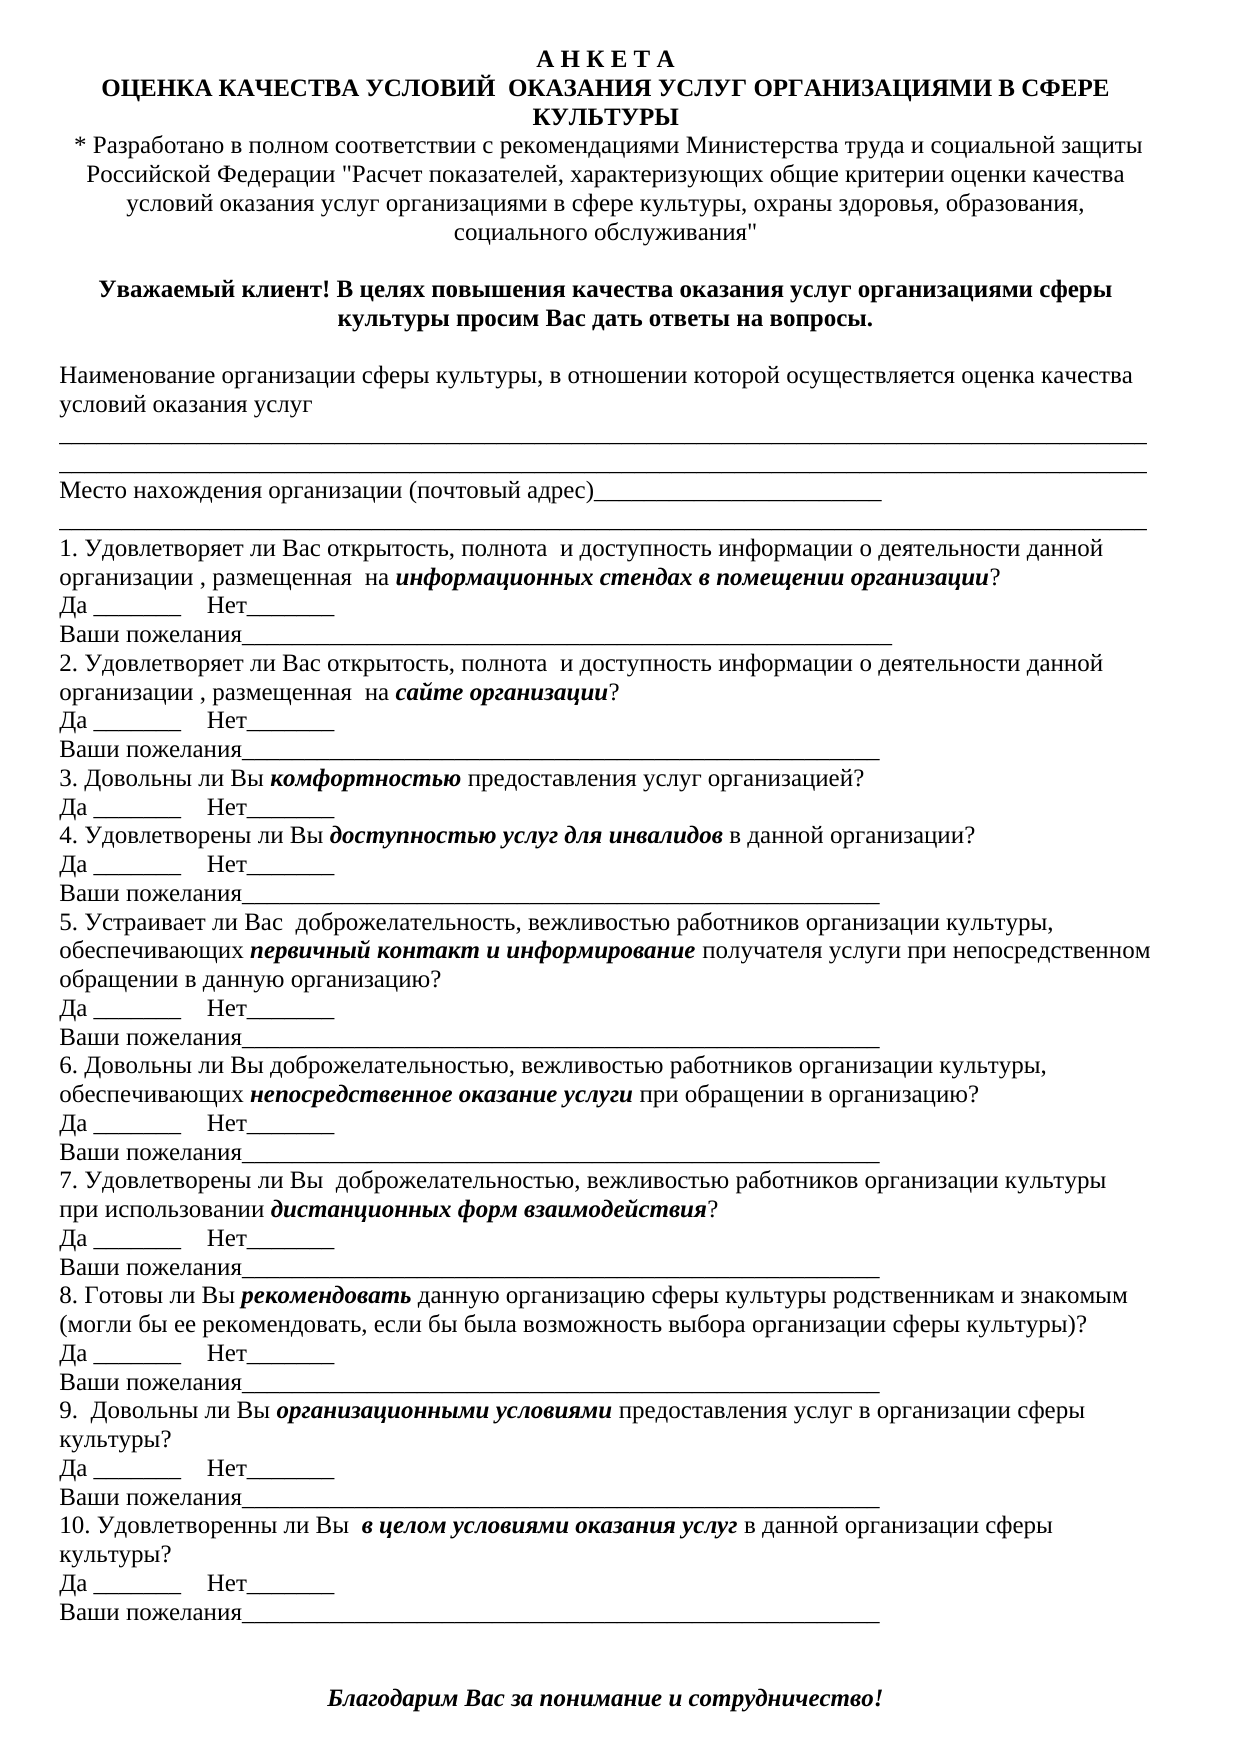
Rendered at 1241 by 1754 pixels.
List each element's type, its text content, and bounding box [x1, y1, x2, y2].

text ______________________________________________________________________________________________________________________________________________________________________________ [59, 418, 1152, 476]
text Да _______ Нет_______ [59, 993, 1152, 1022]
text 7. Удовлетворены ли Вы доброжелательностью, вежливостью работников организации культуры при использовании дистанционных форм взаимодействия? [59, 1166, 1152, 1223]
text 9. Довольны ли Вы организационными условиями предоставления услуг в организации сферы культуры? [59, 1396, 1152, 1453]
text Ваши пожелания___________________________________________________ [59, 734, 1152, 763]
text Да _______ Нет_______ [59, 591, 1152, 619]
text 4. Удовлетворены ли Вы доступностью услуг для инвалидов в данной организации? [59, 821, 1152, 849]
text Ваши пожелания___________________________________________________ [59, 1367, 1152, 1396]
text _______________________________________________________________________________________ [59, 504, 1152, 533]
text Благодарим Вас за понимание и сотрудничество! [59, 1683, 1152, 1712]
text Да _______ Нет_______ [59, 792, 1152, 821]
text Место нахождения организации (почтовый адрес)_______________________ [59, 476, 1152, 504]
text Да _______ Нет_______ [59, 1223, 1152, 1252]
text Ваши пожелания___________________________________________________ [59, 878, 1152, 907]
text Да _______ Нет_______ [59, 1568, 1152, 1597]
text Да _______ Нет_______ [59, 1108, 1152, 1137]
text Ваши пожелания___________________________________________________ [59, 1137, 1152, 1166]
text Ваши пожелания___________________________________________________ [59, 1252, 1152, 1281]
text Ваши пожелания___________________________________________________ [59, 1482, 1152, 1511]
text 10. Удовлетворенны ли Вы в целом условиями оказания услуг в данной организации сферы культуры? [59, 1511, 1152, 1568]
text Уважаемый клиент! В целях повышения качества оказания услуг организациями сферы культуры просим Вас дать ответы на вопросы. [59, 274, 1152, 332]
text Да _______ Нет_______ [59, 1338, 1152, 1367]
text Ваши пожелания____________________________________________________ [59, 619, 1152, 648]
text Наименование организации сферы культуры, в отношении которой осуществляется оценка качества условий оказания услуг [59, 361, 1152, 418]
text Да _______ Нет_______ [59, 849, 1152, 878]
text 8. Готовы ли Вы рекомендовать данную организацию сферы культуры родственникам и знакомым (могли бы ее рекомендовать, если бы была возможность выбора организации сферы культуры)? [59, 1281, 1152, 1338]
text А Н К Е Т А [59, 44, 1152, 73]
text 2. Удовлетворяет ли Вас открытость, полнота и доступность информации о деятельности данной организации , размещенная на сайте организации? [59, 648, 1152, 706]
text 3. Довольны ли Вы комфортностью предоставления услуг организацией? [59, 763, 1152, 792]
text 5. Устраивает ли Вас доброжелательность, вежливостью работников организации культуры, обеспечивающих первичный контакт и информирование получателя услуги при непосредственном обращении в данную организацию? [59, 907, 1152, 993]
text * Разработано в полном соответствии с рекомендациями Министерства труда и социальной защиты Российской Федерации "Расчет показателей, характеризующих общие критерии оценки качества условий оказания услуг организациями в сфере культуры, охраны здоровья, образования, социального обслуживания" [59, 131, 1152, 246]
text 6. Довольны ли Вы доброжелательностью, вежливостью работников организации культуры, обеспечивающих непосредственное оказание услуги при обращении в организацию? [59, 1051, 1152, 1108]
text Да _______ Нет_______ [59, 706, 1152, 734]
text ОЦЕНКА КАЧЕСТВА УСЛОВИЙ ОКАЗАНИЯ УСЛУГ ОРГАНИЗАЦИЯМИ В СФЕРЕ КУЛЬТУРЫ [59, 73, 1152, 131]
text 1. Удовлетворяет ли Вас открытость, полнота и доступность информации о деятельности данной организации , размещенная на информационных стендах в помещении организации? [59, 533, 1152, 591]
text Ваши пожелания___________________________________________________ [59, 1022, 1152, 1051]
text Да _______ Нет_______ [59, 1453, 1152, 1482]
text Ваши пожелания___________________________________________________ [59, 1597, 1152, 1626]
